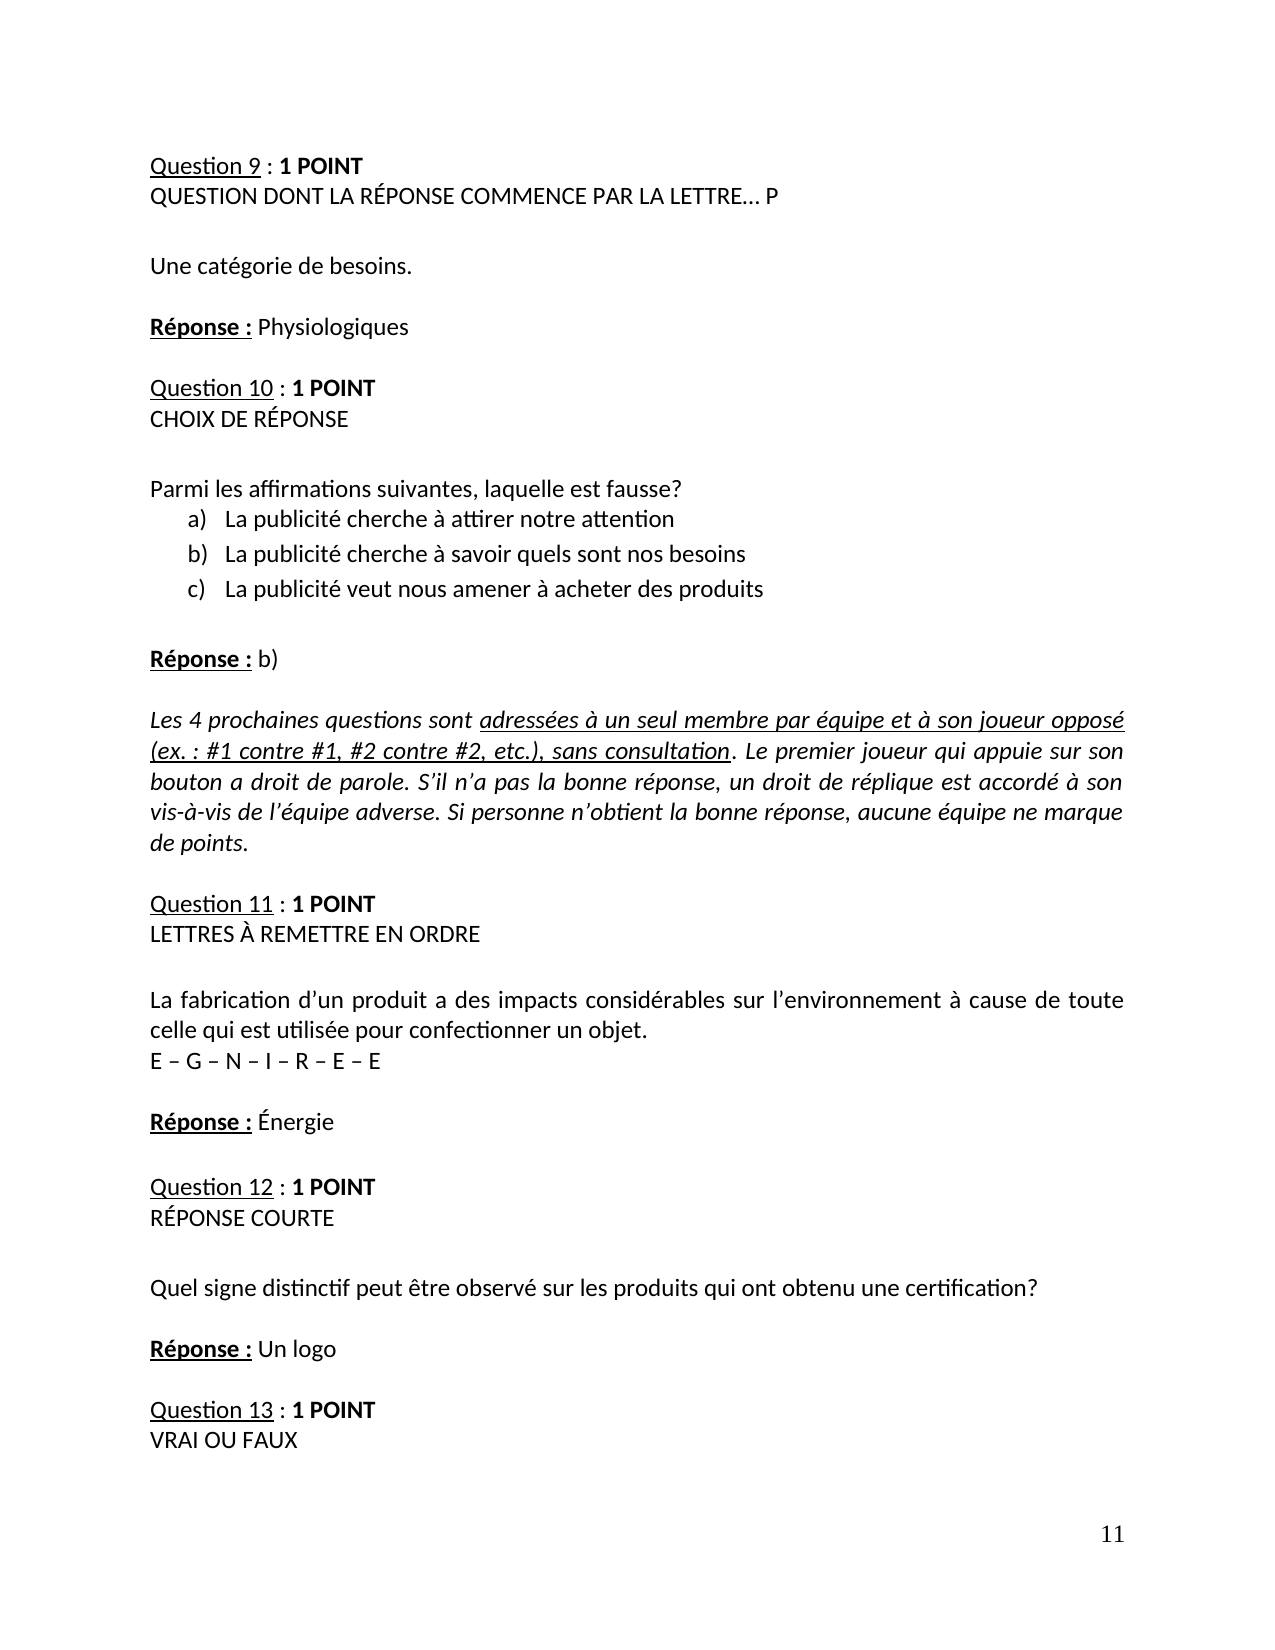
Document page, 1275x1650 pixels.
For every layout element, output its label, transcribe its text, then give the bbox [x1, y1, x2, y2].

text Question 12 : 1 POINT [150, 1171, 1125, 1202]
text LETTRES À REMETTRE EN ORDRE [150, 918, 1125, 949]
text Question 9 : 1 POINT [150, 150, 1125, 181]
text Réponse : Énergie [150, 1106, 1125, 1136]
text Réponse : b) [150, 644, 1125, 674]
text Parmi les affirmations suivantes, laquelle est fausse? [150, 473, 1125, 504]
text Une catégorie de besoins. [150, 251, 1125, 281]
text VRAI OU FAUX [150, 1424, 1125, 1455]
text Réponse : Un logo [150, 1333, 1125, 1363]
list La publicité veut nous amener à acheter des produits [187, 574, 1125, 604]
text Question 11 : 1 POINT [150, 888, 1125, 918]
text RÉPONSE COURTE [150, 1202, 1125, 1232]
text CHOIX DE RÉPONSE [150, 403, 1125, 434]
text Quel signe distinctif peut être observé sur les produits qui ont obtenu une certification? [150, 1272, 1125, 1302]
list La publicité cherche à savoir quels sont nos besoins [187, 539, 1125, 569]
text La fabrication d’un produit a des impacts considérables sur l’environnement à cause de toute celle qui est utilisée pour confectionner un objet. [150, 984, 1125, 1045]
text QUESTION DONT LA RÉPONSE COMMENCE PAR LA LETTRE… P [150, 181, 1125, 211]
text Question 13 : 1 POINT [150, 1394, 1125, 1424]
list La publicité cherche à attirer notre attention [187, 504, 1125, 534]
text Les 4 prochaines questions sont adressées à un seul membre par équipe et à son joueur opposé (ex. : #1 contre #1, #2 contre #2, etc.), sans consultation. Le premier joueur qui appuie sur son bouton a droit de parole. S’il n’a pas la bonne réponse, un droit de réplique est accordé à son vis-à-vis de l’équipe adverse. Si personne n’obtient la bonne réponse, aucune équipe ne marque de points. [150, 705, 1125, 857]
text Question 10 : 1 POINT [150, 373, 1125, 403]
text E – G – N – I – R – E – E [150, 1045, 1125, 1075]
text Réponse : Physiologiques [150, 312, 1125, 342]
